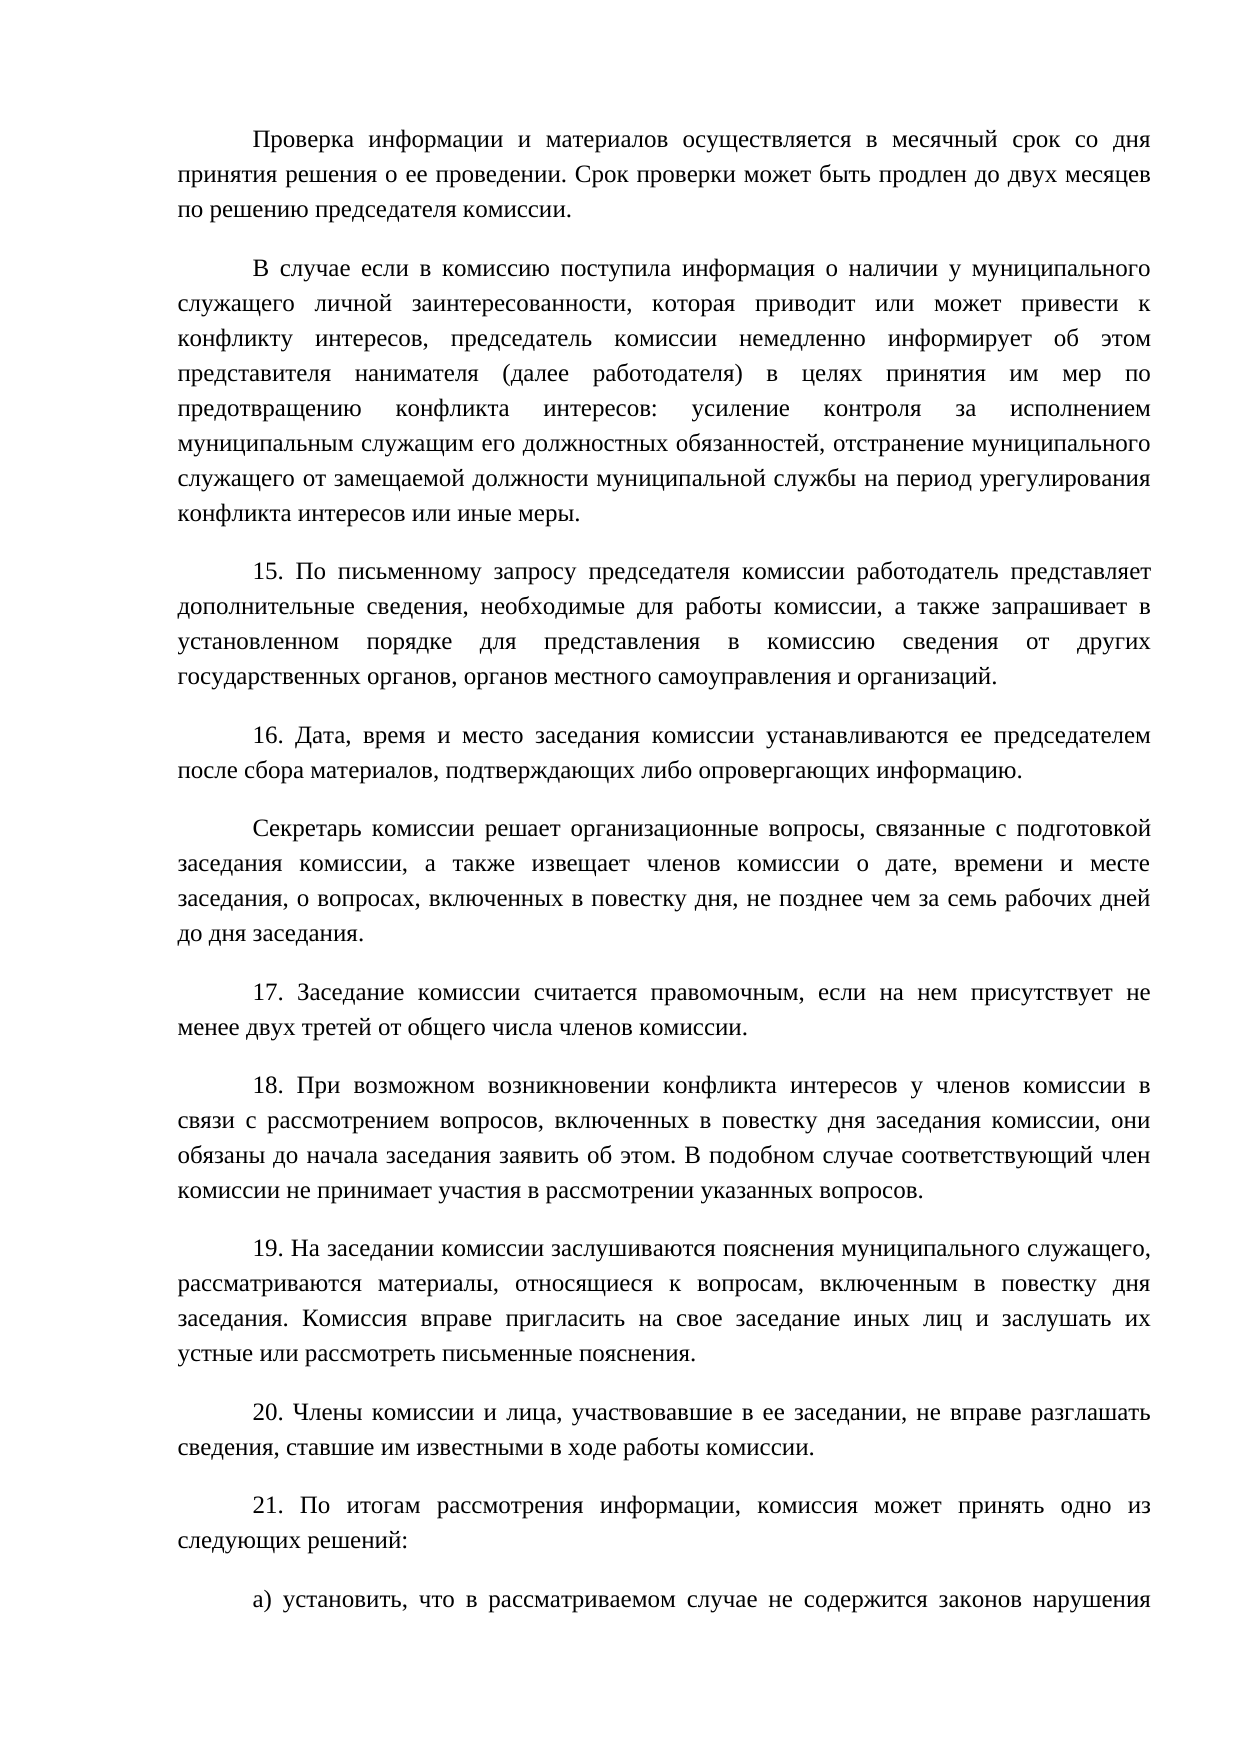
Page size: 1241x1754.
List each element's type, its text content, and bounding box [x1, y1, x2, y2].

text 15. По письменному запросу председателя комиссии работодатель представляет дополнительные сведения, необходимые для работы комиссии, а также запрашивает в установленном порядке для представления в комиссию сведения от других государственных органов, органов местного самоуправления и организаций. [177, 550, 1152, 690]
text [177, 1577, 1152, 1612]
text Секретарь комиссии решает организационные вопросы, связанные с подготовкой заседания комиссии, а также извещает членов комиссии о дате, времени и месте заседания, о вопросах, включенных в повестку дня, не позднее чем за семь рабочих дней до дня заседания. [177, 807, 1152, 947]
text Проверка информации и материалов осуществляется в месячный срок со дня принятия решения о ее проведении. Срок проверки может быть продлен до двух месяцев по решению председателя комиссии. [177, 118, 1152, 223]
text 20. Члены комиссии и лица, участвовавшие в ее заседании, не вправе разглашать сведения, ставшие им известными в ходе работы комиссии. [177, 1391, 1152, 1461]
text 17. Заседание комиссии считается правомочным, если на нем присутствует не менее двух третей от общего числа членов комиссии. [177, 970, 1152, 1040]
text 21. По итогам рассмотрения информации, комиссия может принять одно из следующих решений: [177, 1484, 1152, 1554]
text 16. Дата, время и место заседания комиссии устанавливаются ее председателем после сбора материалов, подтверждающих либо опровергающих информацию. [177, 713, 1152, 783]
text 19. На заседании комиссии заслушиваются пояснения муниципального служащего, рассматриваются материалы, относящиеся к вопросам, включенным в повестку дня заседания. Комиссия вправе пригласить на свое заседание иных лиц и заслушать их устные или рассмотреть письменные пояснения. [177, 1227, 1152, 1367]
text В случае если в комиссию поступила информация о наличии у муниципального служащего личной заинтересованности, которая приводит или может привести к конфликту интересов, председатель комиссии немедленно информирует об этом представителя нанимателя (далее работодателя) в целях принятия им мер по предотвращению конфликта интересов: усиление контроля за исполнением муниципальным служащим его должностных обязанностей, отстранение муниципального служащего от замещаемой должности муниципальной службы на период урегулирования конфликта интересов или иные меры. [177, 247, 1152, 527]
text 18. При возможном возникновении конфликта интересов у членов комиссии в связи с рассмотрением вопросов, включенных в повестку дня заседания комиссии, они обязаны до начала заседания заявить об этом. В подобном случае соответствующий член комиссии не принимает участия в рассмотрении указанных вопросов. [177, 1064, 1152, 1204]
